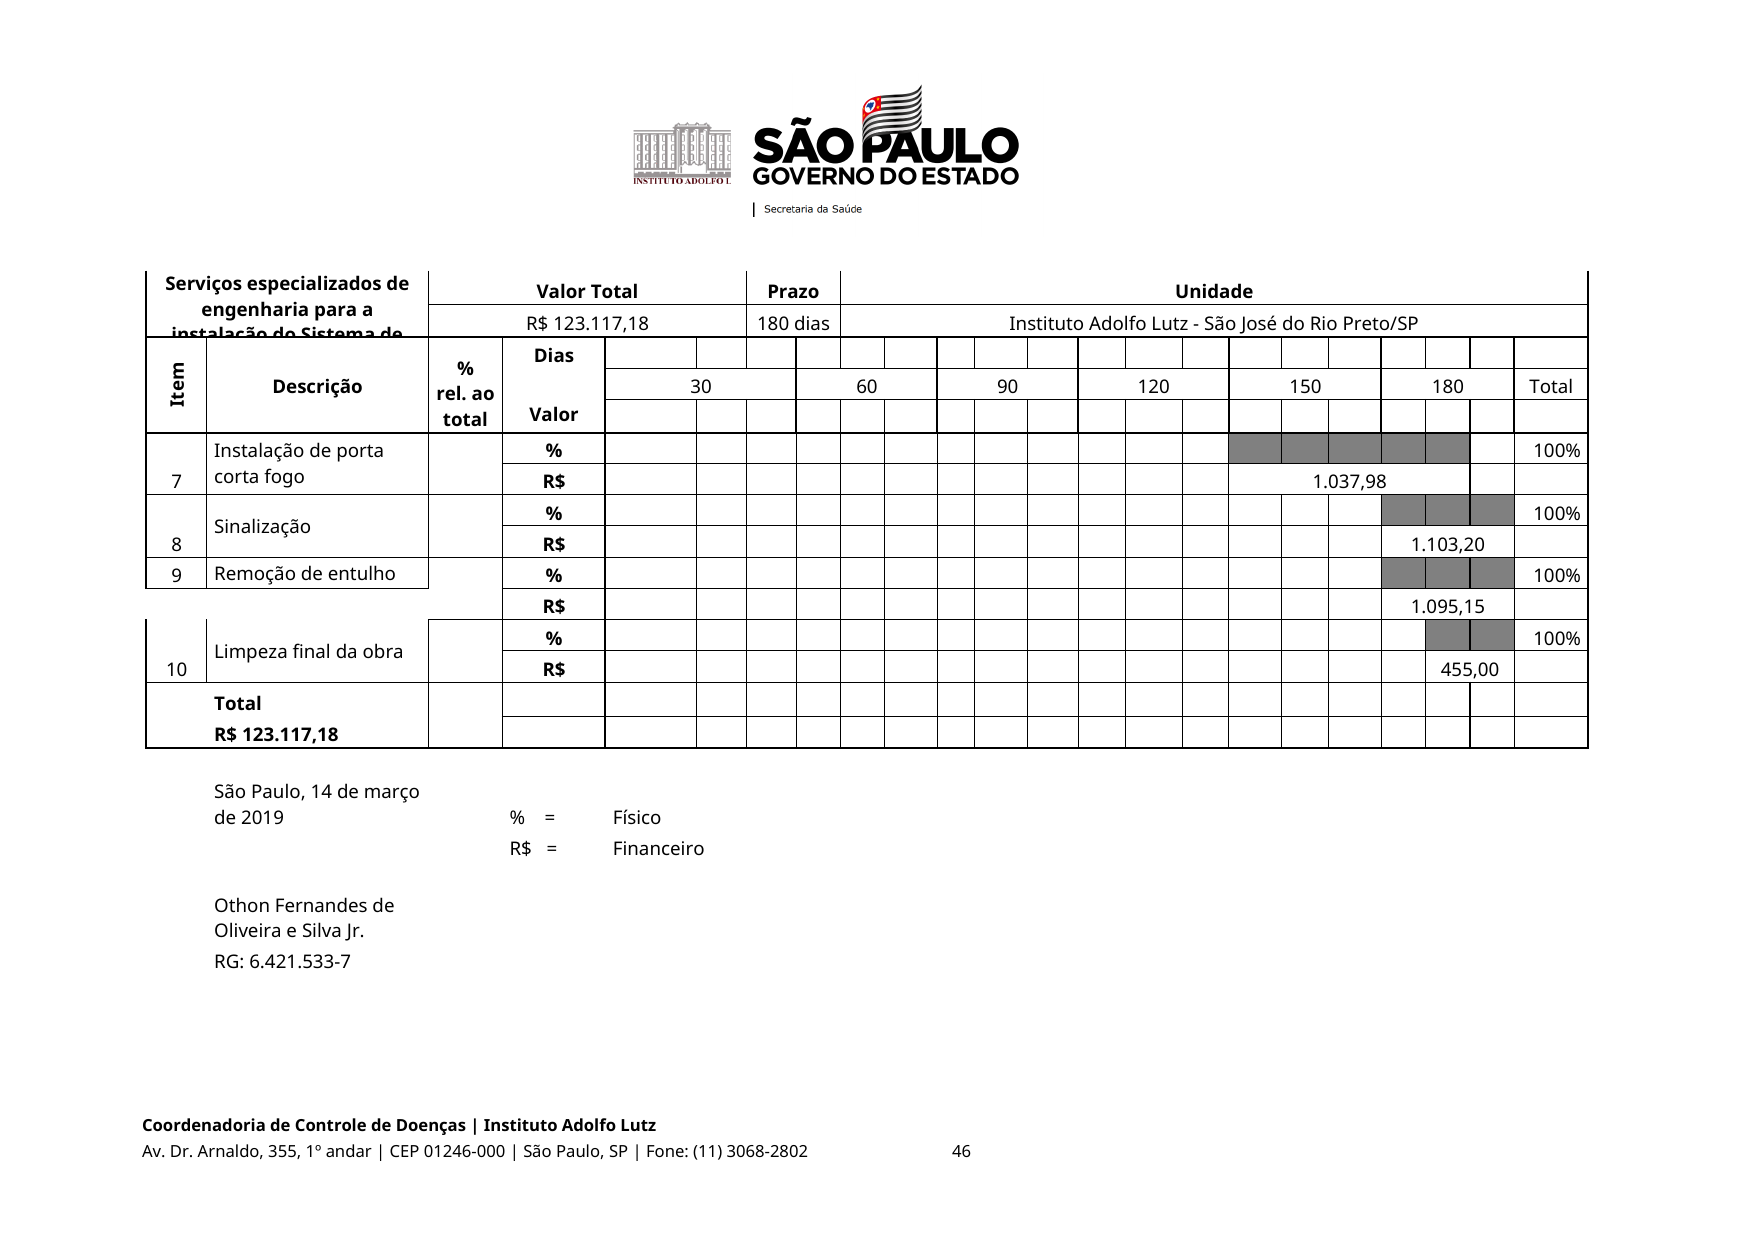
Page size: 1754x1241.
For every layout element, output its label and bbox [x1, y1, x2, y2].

picture [633, 73, 1044, 237]
